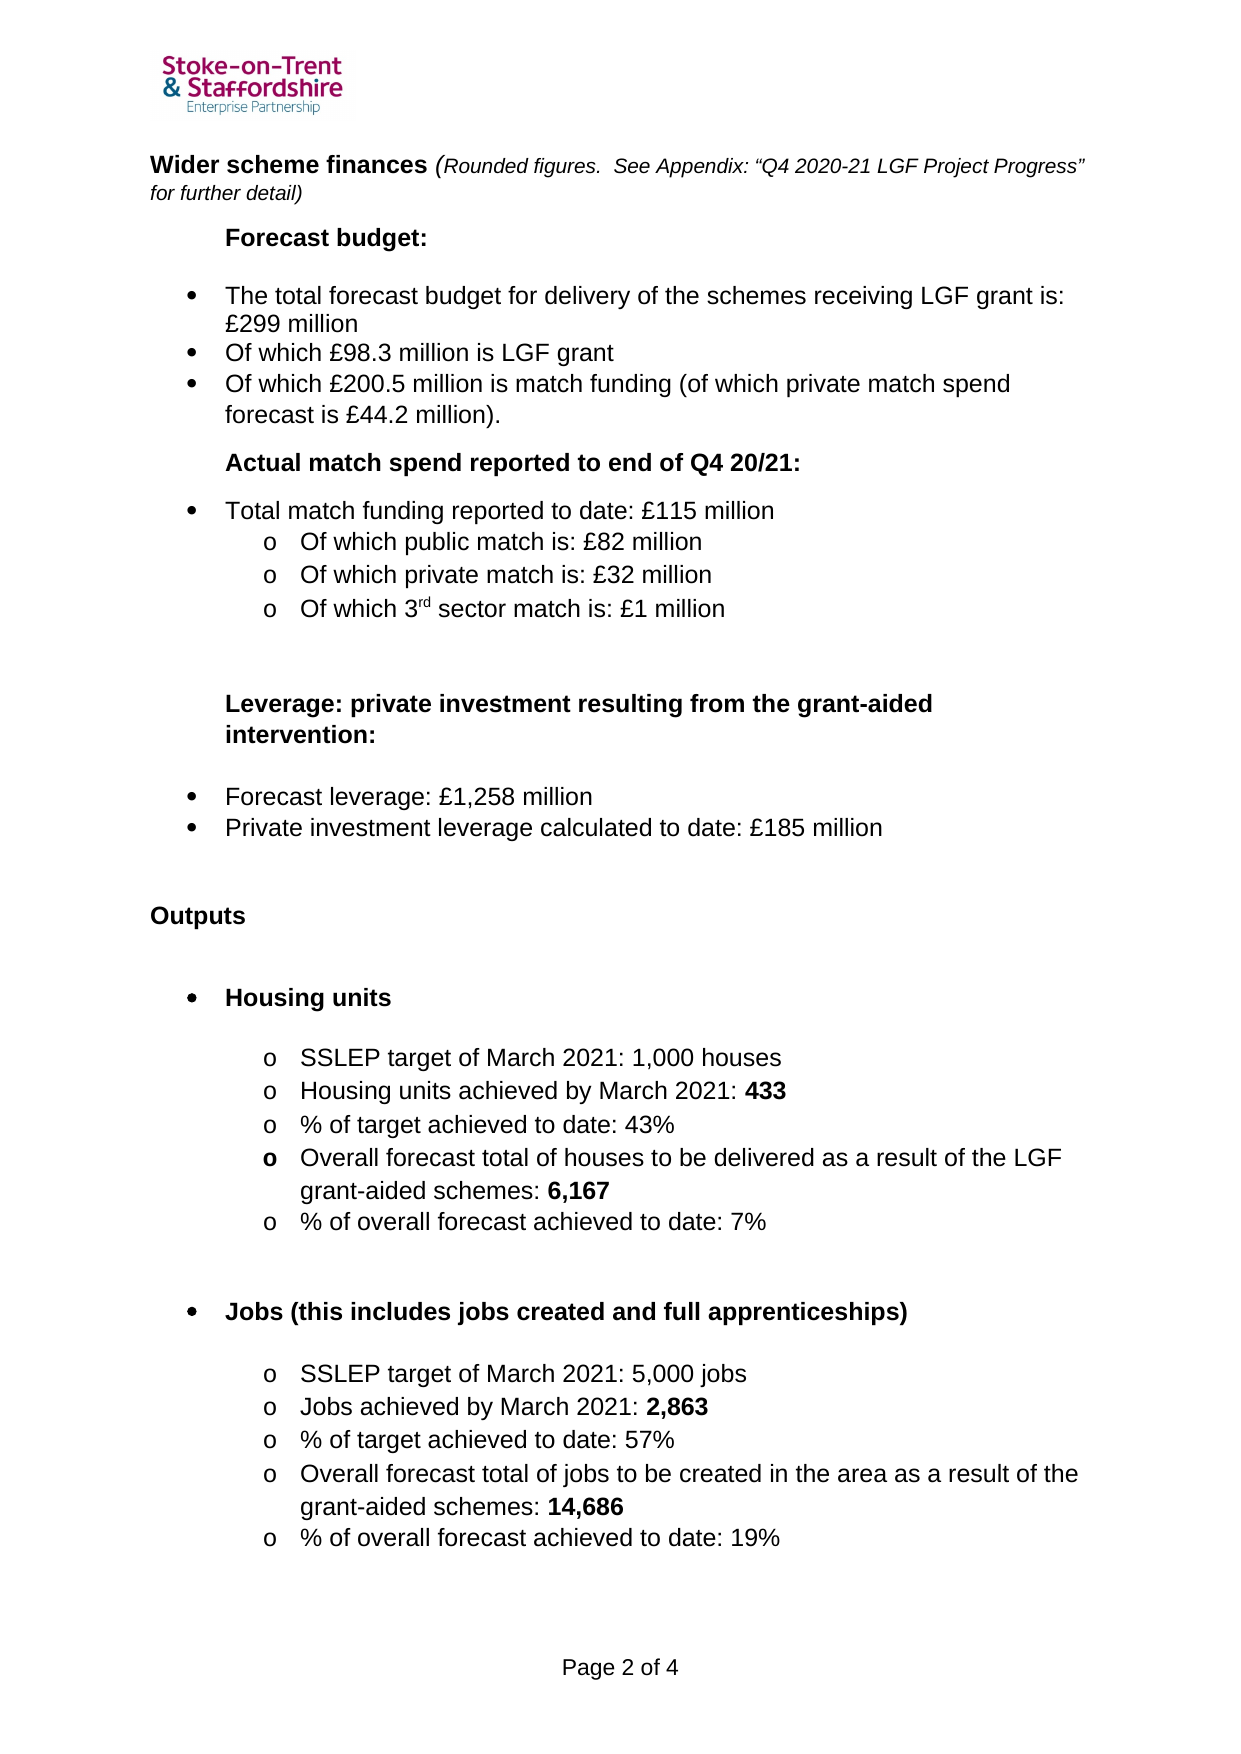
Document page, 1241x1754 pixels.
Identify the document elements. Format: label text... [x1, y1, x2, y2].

list Housing units achieved by March 2021: 433 [262, 1076, 1090, 1107]
list Of which £98.3 million is LGF grant [187, 338, 1090, 367]
text Outputs [150, 901, 1090, 929]
list SSLEP target of March 2021: 5,000 jobs [262, 1359, 1090, 1390]
list Leverage: private investment resulting from the grant-aided intervention: [225, 689, 1090, 749]
text Forecast budget: [150, 223, 1090, 252]
list Overall forecast total of houses to be delivered as a result of the LGF grant-aided schemes: 6,167 [262, 1143, 1090, 1205]
text Actual match spend reported to end of Q4 20/21: [187, 448, 1090, 477]
list Total match funding reported to date: £115 million [187, 496, 1090, 525]
list Jobs achieved by March 2021: 2,863 [262, 1392, 1090, 1423]
picture [150, 50, 356, 121]
list Private investment leverage calculated to date: £185 million [187, 813, 1090, 842]
list Of which 3rd sector match is: £1 million [262, 594, 1090, 625]
list % of overall forecast achieved to date: 7% [262, 1207, 1090, 1238]
list % of target achieved to date: 57% [262, 1426, 1090, 1456]
list Housing units [187, 983, 1090, 1012]
list The total forecast budget for delivery of the schemes receiving LGF grant is: £299 million [187, 281, 1090, 338]
list Jobs (this includes jobs created and full apprenticeships) [187, 1297, 1090, 1326]
list Wider scheme finances (Rounded figures. See Appendix: “Q4 2020-21 LGF Project Progress” for further detail) [150, 150, 1090, 204]
list Forecast leverage: £1,258 million [187, 782, 1090, 811]
list % of overall forecast achieved to date: 19% [262, 1523, 1090, 1554]
list Overall forecast total of jobs to be created in the area as a result of the grant-aided schemes: 14,686 [262, 1459, 1090, 1521]
list % of target achieved to date: 43% [262, 1110, 1090, 1141]
list Of which public match is: £82 million [262, 527, 1090, 558]
list Of which £200.5 million is match funding (of which private match spend forecast is £44.2 million). [187, 369, 1090, 429]
list SSLEP target of March 2021: 1,000 houses [262, 1043, 1090, 1074]
list Of which private match is: £32 million [262, 560, 1090, 591]
